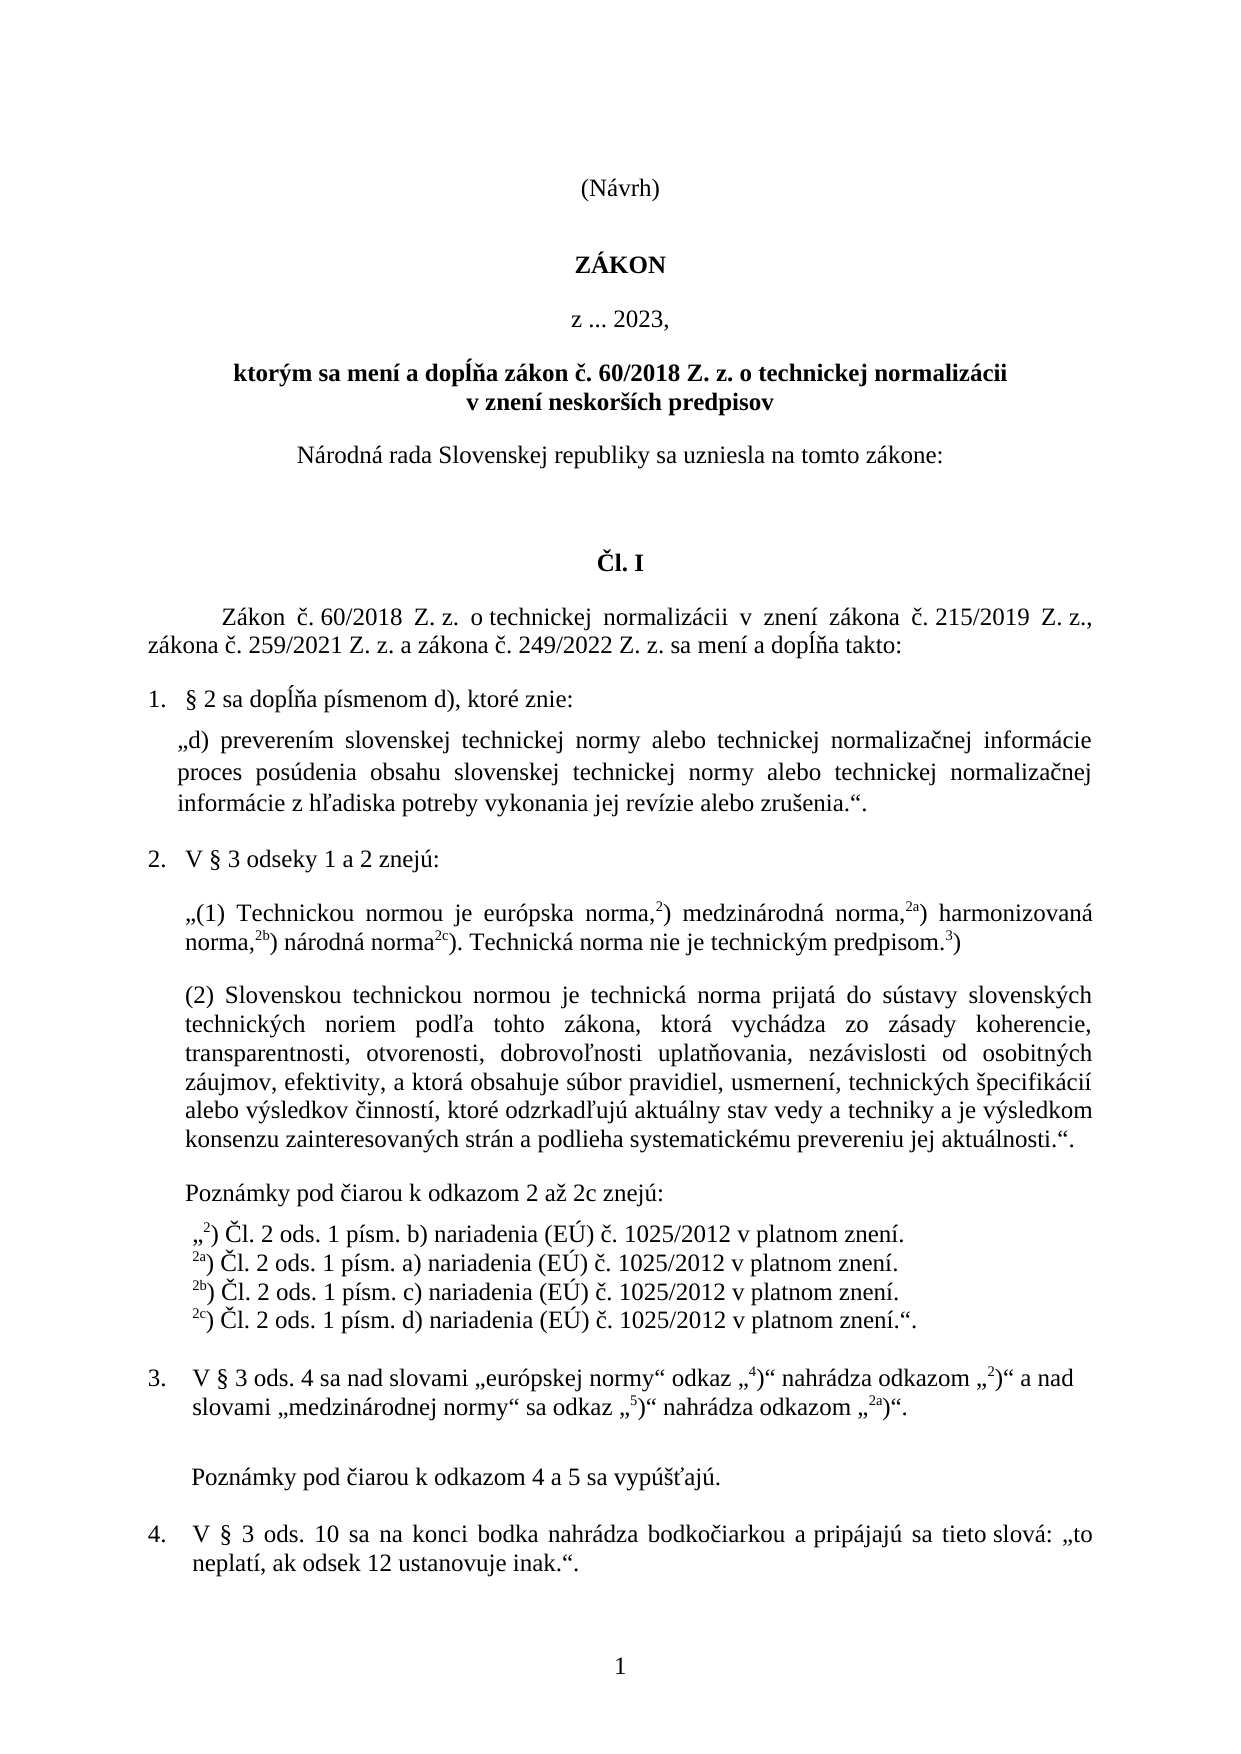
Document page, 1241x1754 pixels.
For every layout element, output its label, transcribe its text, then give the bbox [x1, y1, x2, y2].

text Čl. I [148, 548, 1093, 577]
text 2a) Čl. 2 ods. 1 písm. a) nariadenia (EÚ) č. 1025/2012 v platnom znení. [192, 1248, 1093, 1277]
text Národná rada Slovenskej republiky sa uzniesla na tomto zákone: [148, 440, 1093, 469]
text (Návrh) [148, 173, 1093, 225]
text z ... 2023, [148, 304, 1093, 333]
text 2b) Čl. 2 ods. 1 písm. c) nariadenia (EÚ) č. 1025/2012 v platnom znení. [192, 1277, 1093, 1305]
text 2c) Čl. 2 ods. 1 písm. d) nariadenia (EÚ) č. 1025/2012 v platnom znení.“. [192, 1305, 1093, 1334]
text ZÁKON [148, 250, 1093, 279]
list „(1) Technickou normou je európska norma,2) medzinárodná norma,2a) harmonizovaná norma,2b) národná norma2c). Technická norma nie je technickým predpisom.3) [185, 898, 1093, 955]
text „d) preverením slovenskej technickej normy alebo technickej normalizačnej informácie proces posúdenia obsahu slovenskej technickej normy alebo technickej normalizačnej informácie z hľadiska potreby vykonania jej revízie alebo zrušenia.“. [177, 725, 1093, 817]
list V § 3 odseky 1 a 2 znejú: [148, 844, 1093, 873]
list Poznámky pod čiarou k odkazom 2 až 2c znejú: [185, 1178, 1093, 1207]
text Zákon č. 60/2018 Z. z. o technickej normalizácii v znení zákona č. 215/2019 Z. z., zákona č. 259/2021 Z. z. a zákona č. 249/2022 Z. z. sa mení a dopĺňa takto: [148, 602, 1093, 659]
text „2) Čl. 2 ods. 1 písm. b) nariadenia (EÚ) č. 1025/2012 v platnom znení. [192, 1219, 1093, 1248]
list § 2 sa dopĺňa písmenom d), ktoré znie: [148, 684, 1093, 713]
list V § 3 ods. 10 sa na konci bodka nahrádza bodkočiarkou a pripájajú sa tieto slová: „to neplatí, ak odsek 12 ustanovuje inak.“. [148, 1519, 1093, 1577]
text Poznámky pod čiarou k odkazom 4 a 5 sa vypúšťajú. [148, 1462, 1093, 1490]
text ktorým sa mení a dopĺňa zákon č. 60/2018 Z. z. o technickej normalizácii v znení neskorších predpisov [148, 358, 1093, 415]
list (2) Slovenskou technickou normou je technická norma prijatá do sústavy slovenských technických noriem podľa tohto zákona, ktorá vychádza zo zásady koherencie, transparentnosti, otvorenosti, dobrovoľnosti uplatňovania, nezávislosti od osobitných záujmov, efektivity, a ktorá obsahuje súbor pravidiel, usmernení, technických špecifikácií alebo výsledkov činností, ktoré odzrkadľujú aktuálny stav vedy a techniky a je výsledkom konsenzu zainteresovaných strán a podlieha systematickému prevereniu jej aktuálnosti.“. [185, 980, 1093, 1153]
list V § 3 ods. 4 sa nad slovami „európskej normy“ odkaz „4)“ nahrádza odkazom „2)“ a nad slovami „medzinárodnej normy“ sa odkaz „5)“ nahrádza odkazom „2a)“. [148, 1363, 1093, 1420]
